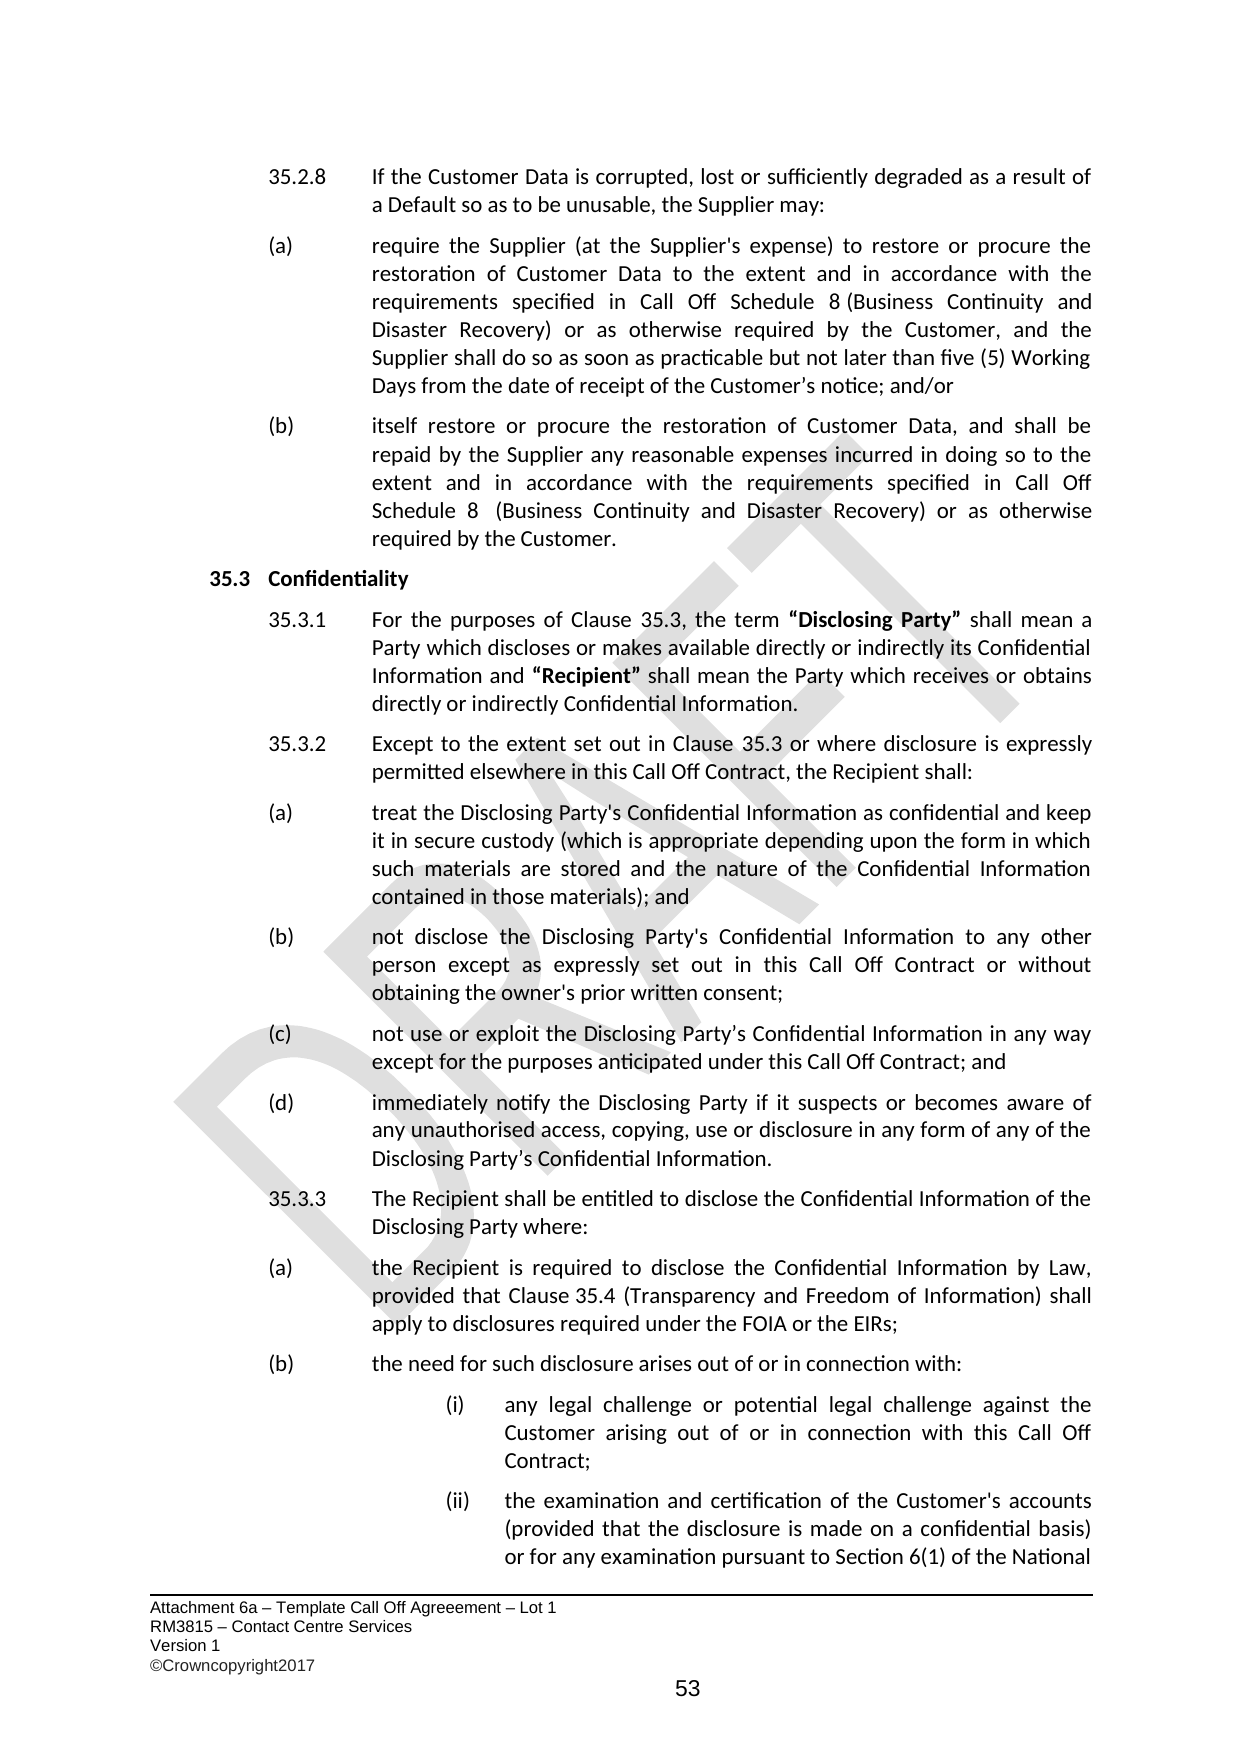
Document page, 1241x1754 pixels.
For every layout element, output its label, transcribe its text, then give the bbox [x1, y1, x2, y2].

text require the Supplier (at the Supplier's expense) to restore or procure the restoration of Customer Data to the extent and in accordance with the requirements specified in Call Off Schedule 8 (Business Continuity and Disaster Recovery) or as otherwise required by the Customer, and the Supplier shall do so as soon as practicable but not later than five (5) Working Days from the date of receipt of the Customer’s notice; and/or [268, 231, 1093, 399]
text treat the Disclosing Party's Confidential Information as confidential and keep it in secure custody (which is appropriate depending upon the form in which such materials are stored and the nature of the Confidential Information contained in those materials); and [268, 798, 1093, 910]
subtitle Confidentiality [209, 564, 1093, 592]
text Except to the extent set out in Clause 35.3 or where disclosure is expressly permitted elsewhere in this Call Off Contract, the Recipient shall: [268, 729, 1093, 785]
text not use or exploit the Disclosing Party’s Confidential Information in any way except for the purposes anticipated under this Call Off Contract; and [268, 1019, 1093, 1075]
text The Recipient shall be entitled to disclose the Confidential Information of the Disclosing Party where: [268, 1184, 1093, 1240]
text For the purposes of Clause 35.3, the term “Disclosing Party” shall mean a Party which discloses or makes available directly or indirectly its Confidential Information and “Recipient” shall mean the Party which receives or obtains directly or indirectly Confidential Information. [268, 605, 1093, 717]
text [445, 1486, 1093, 1570]
text immediately notify the Disclosing Party if it suspects or becomes aware of any unauthorised access, copying, use or disclosure in any form of any of the Disclosing Party’s Confidential Information. [268, 1088, 1093, 1172]
text any legal challenge or potential legal challenge against the Customer arising out of or in connection with this Call Off Contract; [445, 1390, 1093, 1474]
text the need for such disclosure arises out of or in connection with: [268, 1349, 1093, 1377]
text itself restore or procure the restoration of Customer Data, and shall be repaid by the Supplier any reasonable expenses incurred in doing so to the extent and in accordance with the requirements specified in Call Off Schedule 8 (Business Continuity and Disaster Recovery) or as otherwise required by the Customer. [268, 412, 1093, 552]
text the Recipient is required to disclose the Confidential Information by Law, provided that Clause 35.4 (Transparency and Freedom of Information) shall apply to disclosures required under the FOIA or the EIRs; [268, 1253, 1093, 1337]
text not disclose the Disclosing Party's Confidential Information to any other person except as expressly set out in this Call Off Contract or without obtaining the owner's prior written consent; [268, 922, 1093, 1007]
text If the Customer Data is corrupted, lost or sufficiently degraded as a result of a Default so as to be unusable, the Supplier may: [268, 162, 1093, 218]
